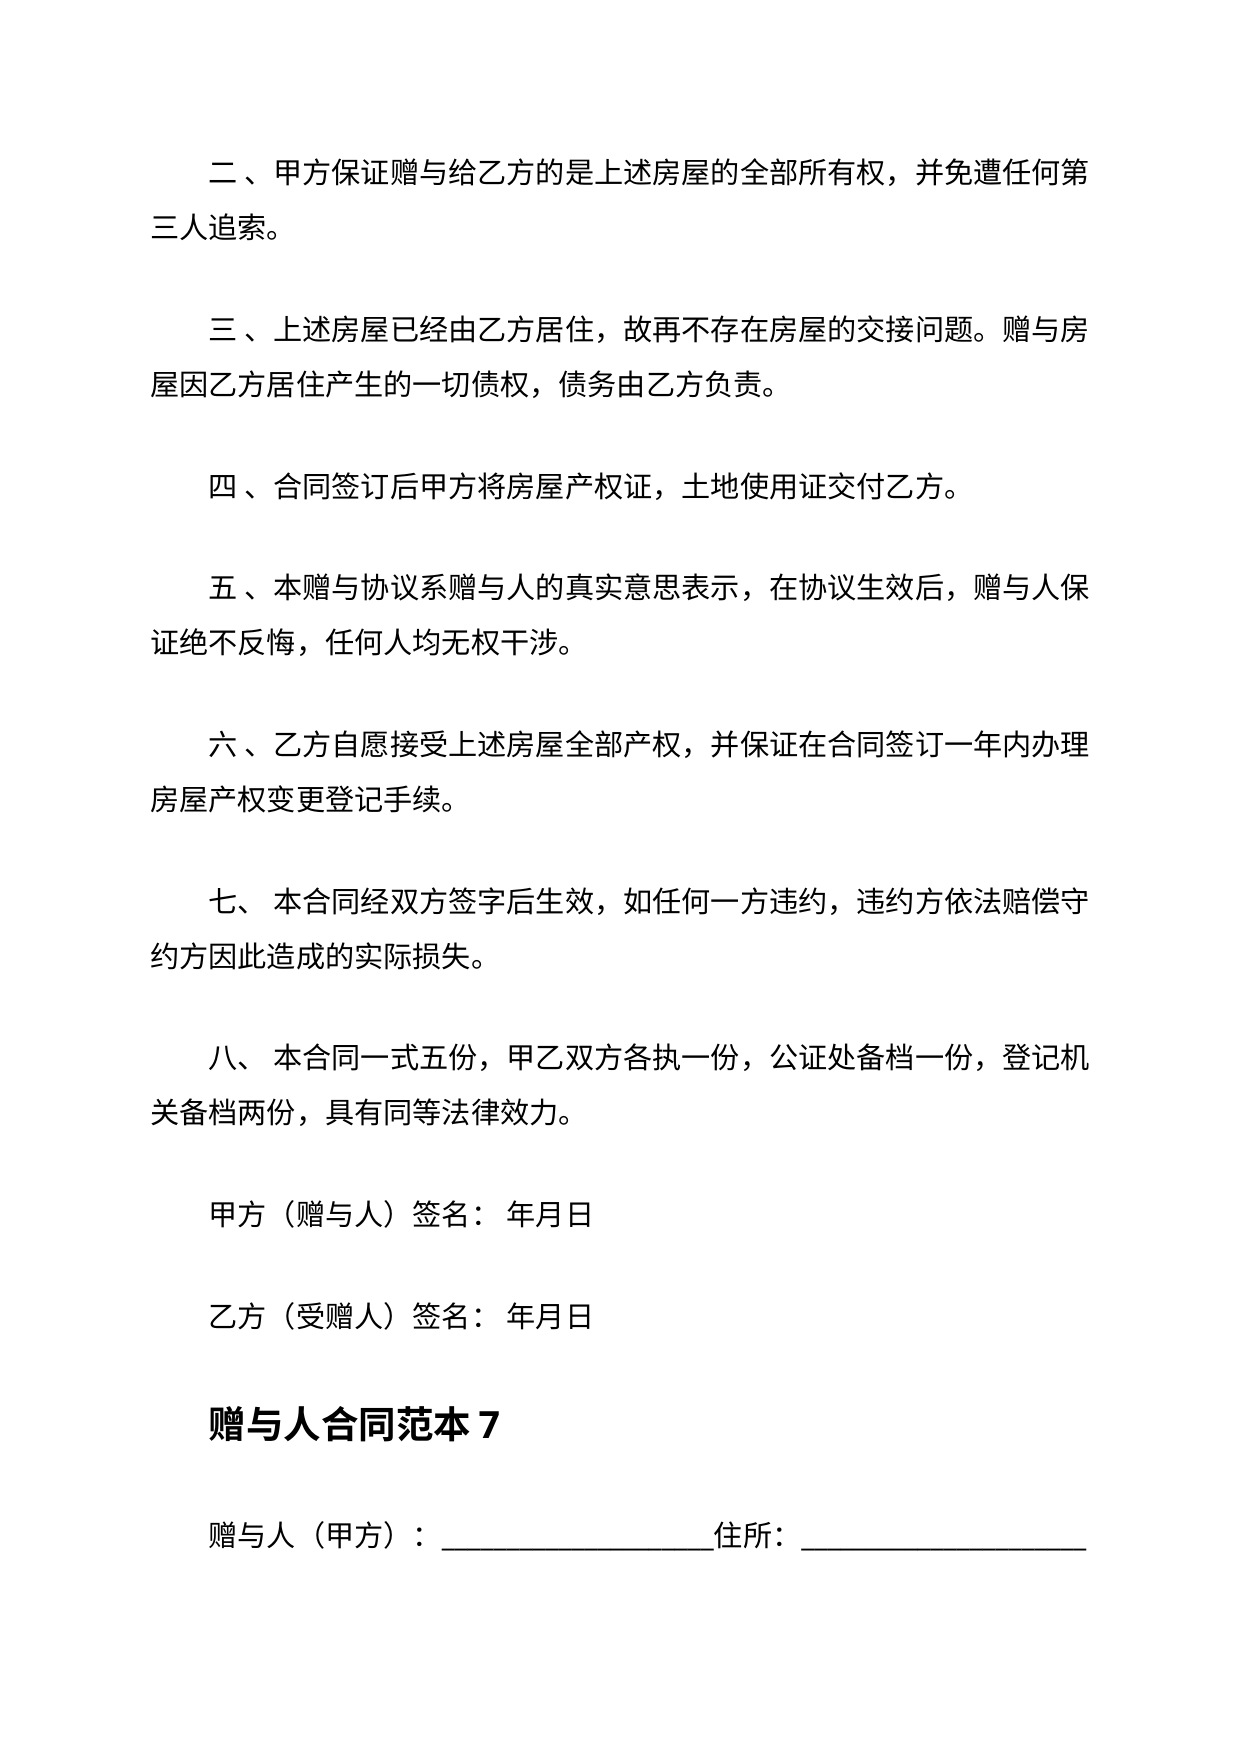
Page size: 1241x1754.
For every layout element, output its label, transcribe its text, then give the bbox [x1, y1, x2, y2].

text 乙方（受赠人）签名： 年月日 [150, 1293, 1090, 1336]
text 赠与人合同范本7 [150, 1395, 1090, 1450]
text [150, 1513, 1090, 1555]
text 七、 本合同经双方签字后生效，如任何一方违约，违约方依法赔偿守约方因此造成的实际损失。 [150, 878, 1090, 976]
text 甲方（赠与人）签名： 年月日 [150, 1192, 1090, 1234]
text 五 、本赠与协议系赠与人的真实意思表示，在协议生效后，赠与人保证绝不反悔，任何人均无权干涉。 [150, 565, 1090, 662]
text 六 、乙方自愿接受上述房屋全部产权，并保证在合同签订一年内办理房屋产权变更登记手续。 [150, 722, 1090, 819]
text 二 、甲方保证赠与给乙方的是上述房屋的全部所有权，并免遭任何第三人追索。 [150, 150, 1090, 247]
text 四 、合同签订后甲方将房屋产权证，土地使用证交付乙方。 [150, 463, 1090, 506]
text 八、 本合同一式五份，甲乙双方各执一份，公证处备档一份，登记机关备档两份，具有同等法律效力。 [150, 1035, 1090, 1132]
text 三 、上述房屋已经由乙方居住，故再不存在房屋的交接问题。赠与房屋因乙方居住产生的一切债权，债务由乙方负责。 [150, 307, 1090, 404]
